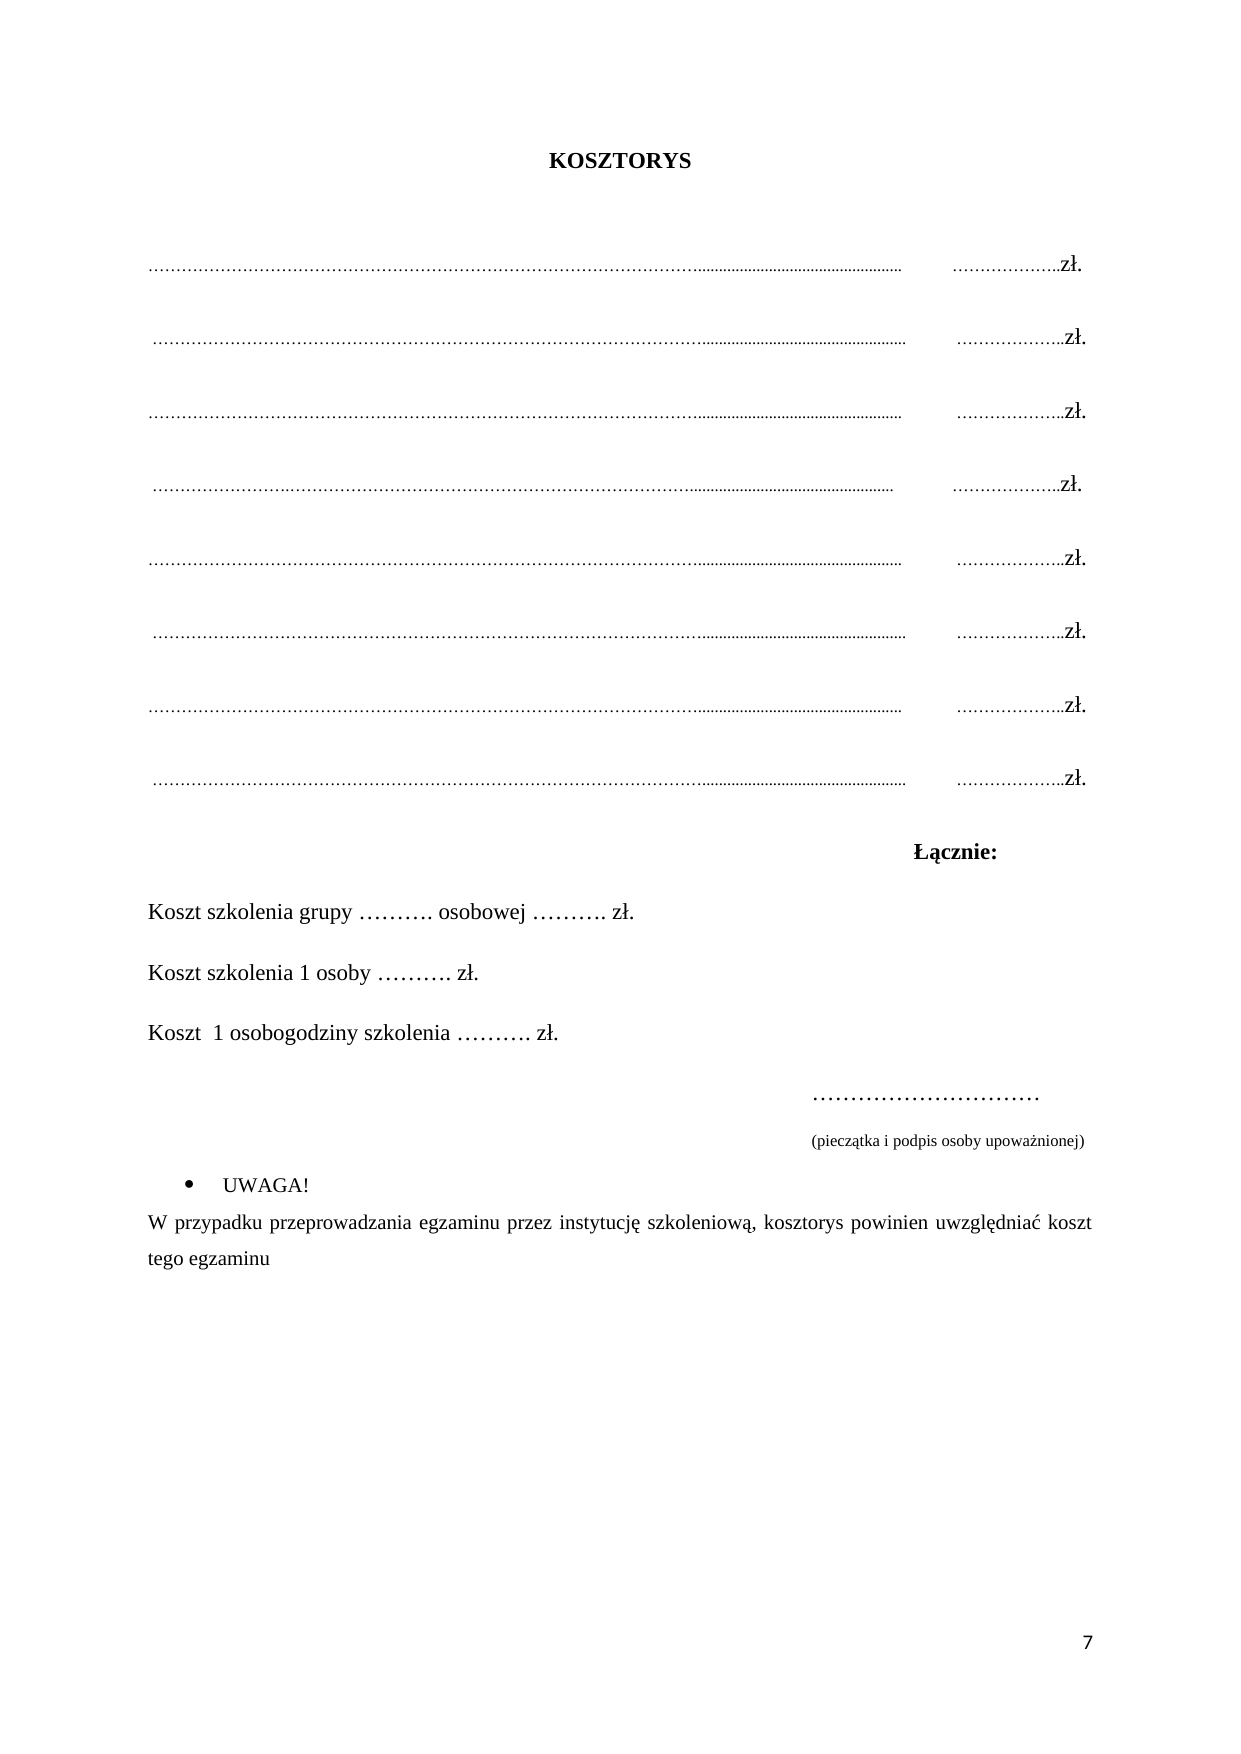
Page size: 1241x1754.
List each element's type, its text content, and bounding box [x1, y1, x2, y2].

text ………………………………………………………………………………………................................................. ………………..zł. [148, 764, 1093, 791]
text Koszt szkolenia 1 osoby ………. zł. [148, 959, 1093, 985]
text Koszt szkolenia grupy ………. osobowej ………. zł. [148, 898, 1093, 925]
text KOSZTORYS [148, 148, 1093, 174]
text ………………………… [811, 1079, 1093, 1106]
text W przypadku przeprowadzania egzaminu przez instytucję szkoleniową, kosztorys powinien uwzględniać koszt tego egzaminu [148, 1210, 1093, 1270]
text ………………………………………………………………………………………................................................. ………………..zł. [148, 397, 1093, 423]
text Koszt 1 osobogodziny szkolenia ………. zł. [148, 1019, 1093, 1045]
text ………………………………………………………………………………………................................................. ………………..zł. [148, 617, 1093, 644]
text ………………………………………………………………………………………................................................. ………………..zł. [148, 250, 1093, 276]
text ………………………………………………………………………………………................................................. ………………..zł. [148, 544, 1093, 570]
text ………………………………………………………………………………………................................................. ………………..zł. [148, 691, 1093, 717]
text (pieczątka i podpis osoby upoważnionej) [811, 1130, 1093, 1149]
text …………………….………………………………………………………………................................................. ………………..zł. [148, 470, 1093, 497]
text ………………………………………………………………………………………................................................. ………………..zł. [148, 323, 1093, 349]
text Łącznie: [885, 838, 1093, 864]
list UWAGA! [185, 1173, 1093, 1197]
